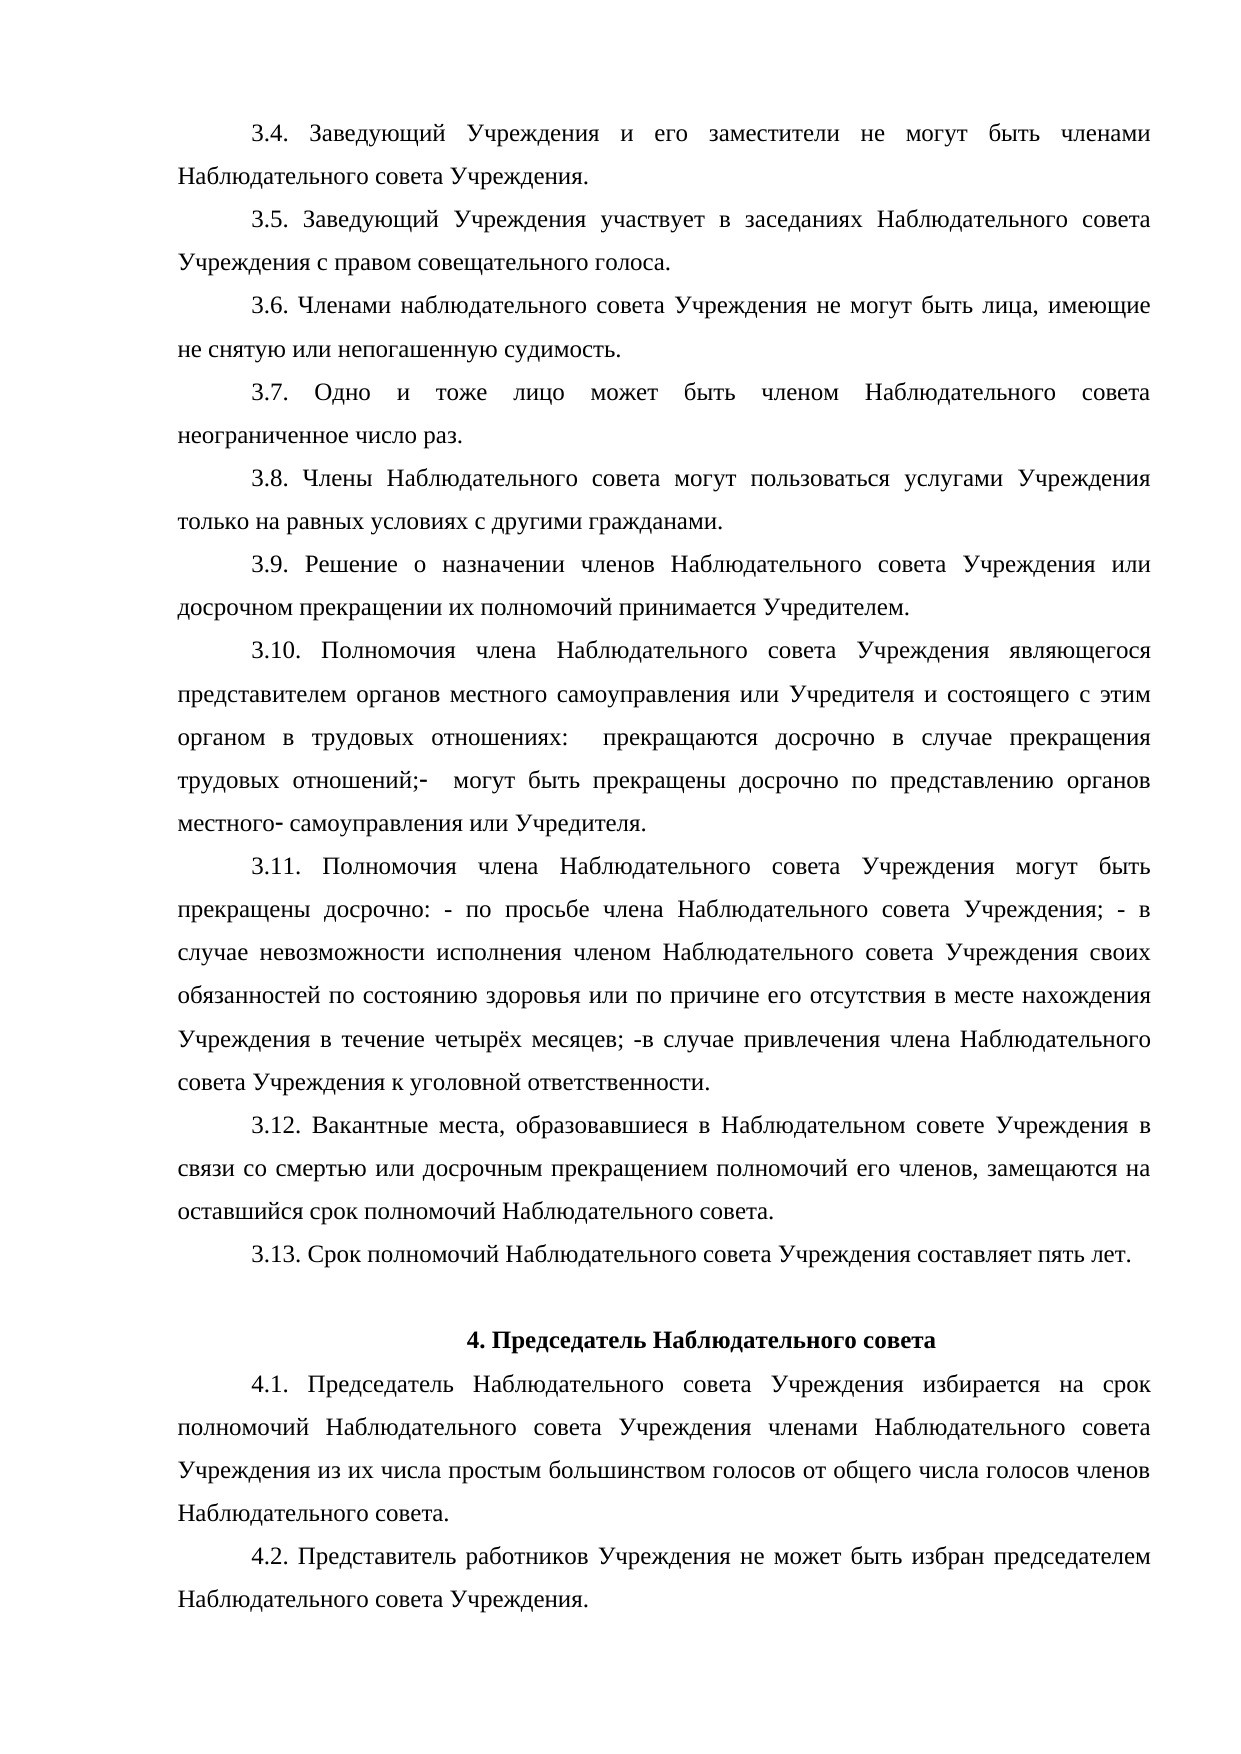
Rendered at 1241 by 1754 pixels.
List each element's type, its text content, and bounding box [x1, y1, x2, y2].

text 3.4. Заведующий Учреждения и его заместители не могут быть членами Наблюдательного совета Учреждения. [177, 118, 1152, 190]
text 3.10. Полномочия члена Наблюдательного совета Учреждения являющегося представителем органов местного самоуправления или Учредителя и состоящего с этим органом в трудовых отношениях: прекращаются досрочно в случае прекращения трудовых отношений; могут быть прекращены досрочно по представлению органов местного самоуправления или Учредителя. [177, 636, 1152, 837]
text 3.12. Вакантные места, образовавшиеся в Наблюдательном совете Учреждения в связи со смертью или досрочным прекращением полномочий его членов, замещаются на оставшийся срок полномочий Наблюдательного совета. [177, 1110, 1152, 1225]
text 3.5. Заведующий Учреждения участвует в заседаниях Наблюдательного совета Учреждения с правом совещательного голоса. [177, 204, 1152, 276]
text 3.6. Членами наблюдательного совета Учреждения не могут быть лица, имеющие не снятую или непогашенную судимость. [177, 291, 1152, 362]
text 3.11. Полномочия члена Наблюдательного совета Учреждения могут быть прекращены досрочно: - по просьбе члена Наблюдательного совета Учреждения; - в случае невозможности исполнения членом Наблюдательного совета Учреждения своих обязанностей по состоянию здоровья или по причине его отсутствия в месте нахождения Учреждения в течение четырёх месяцев; -в случае привлечения члена Наблюдательного совета Учреждения к уголовной ответственности. [177, 851, 1152, 1096]
text 4.1. Председатель Наблюдательного совета Учреждения избирается на срок полномочий Наблюдательного совета Учреждения членами Наблюдательного совета Учреждения из их числа простым большинством голосов от общего числа голосов членов Наблюдательного совета. [177, 1369, 1152, 1527]
text 4.2. Представитель работников Учреждения не может быть избран председателем Наблюдательного совета Учреждения. [177, 1541, 1152, 1613]
text 3.13. Срок полномочий Наблюдательного совета Учреждения составляет пять лет. [177, 1239, 1152, 1268]
text 4. Председатель Наблюдательного совета [177, 1326, 1152, 1354]
text 3.8. Члены Наблюдательного совета могут пользоваться услугами Учреждения только на равных условиях с другими гражданами. [177, 463, 1152, 535]
text 3.9. Решение о назначении членов Наблюдательного совета Учреждения или досрочном прекращении их полномочий принимается Учредителем. [177, 549, 1152, 621]
text 3.7. Одно и тоже лицо может быть членом Наблюдательного совета неограниченное число раз. [177, 377, 1152, 449]
